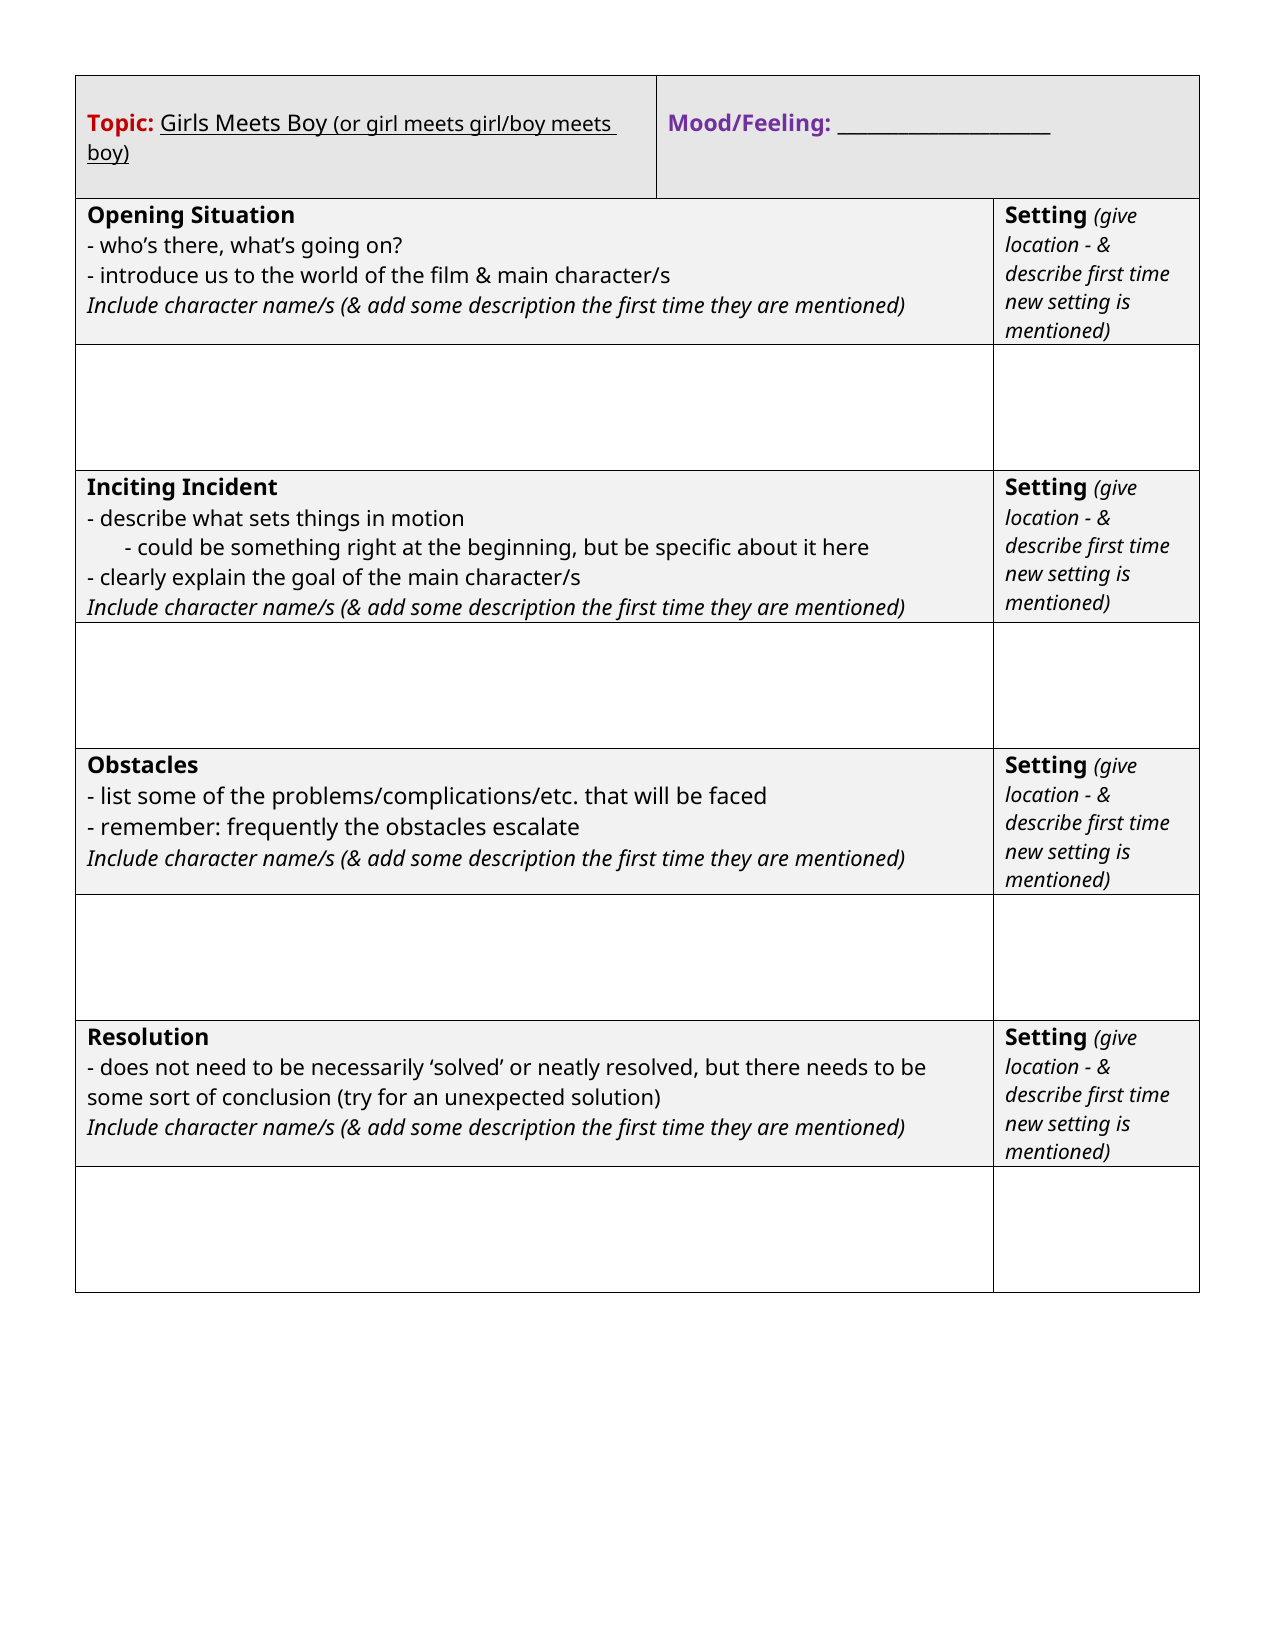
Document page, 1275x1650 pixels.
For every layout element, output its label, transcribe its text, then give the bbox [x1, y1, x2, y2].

table_cell Setting (give location - & describe first time new setting is mentioned) [994, 749, 1199, 894]
table_cell [76, 895, 993, 1020]
table_cell Opening Situation - who’s there, what’s going on? - introduce us to the world of the film & main character/s Include character name/s (& add some description the first time they are mentioned) [76, 199, 993, 344]
table_cell Resolution - does not need to be necessarily ‘solved’ or neatly resolved, but there needs to be some sort of conclusion (try for an unexpected solution) Include character name/s (& add some description the first time they are mentioned) [76, 1021, 993, 1166]
table_cell Obstacles - list some of the problems/complications/etc. that will be faced - remember: frequently the obstacles escalate Include character name/s (& add some description the first time they are mentioned) [76, 749, 993, 894]
table_cell Setting (give location - & describe first time new setting is mentioned) [994, 199, 1199, 344]
table_cell [994, 345, 1199, 470]
table_cell [994, 623, 1199, 748]
table_cell [76, 623, 993, 748]
table_cell [994, 895, 1199, 1020]
table_cell Setting (give location - & describe first time new setting is mentioned) [994, 471, 1199, 622]
table_cell [76, 1167, 993, 1292]
table_header Topic: Girls Meets Boy (or girl meets girl/boy meets boy) [76, 76, 656, 198]
table_header Mood/Feeling: _____________________ [657, 76, 1199, 198]
table_cell [76, 345, 993, 470]
table_cell Inciting Incident - describe what sets things in motion - could be something right at the beginning, but be specific about it here - clearly explain the goal of the main character/s Include character name/s (& add some description the first time they are mentioned) [76, 471, 993, 622]
table_cell [994, 1167, 1199, 1292]
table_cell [994, 1021, 1199, 1166]
